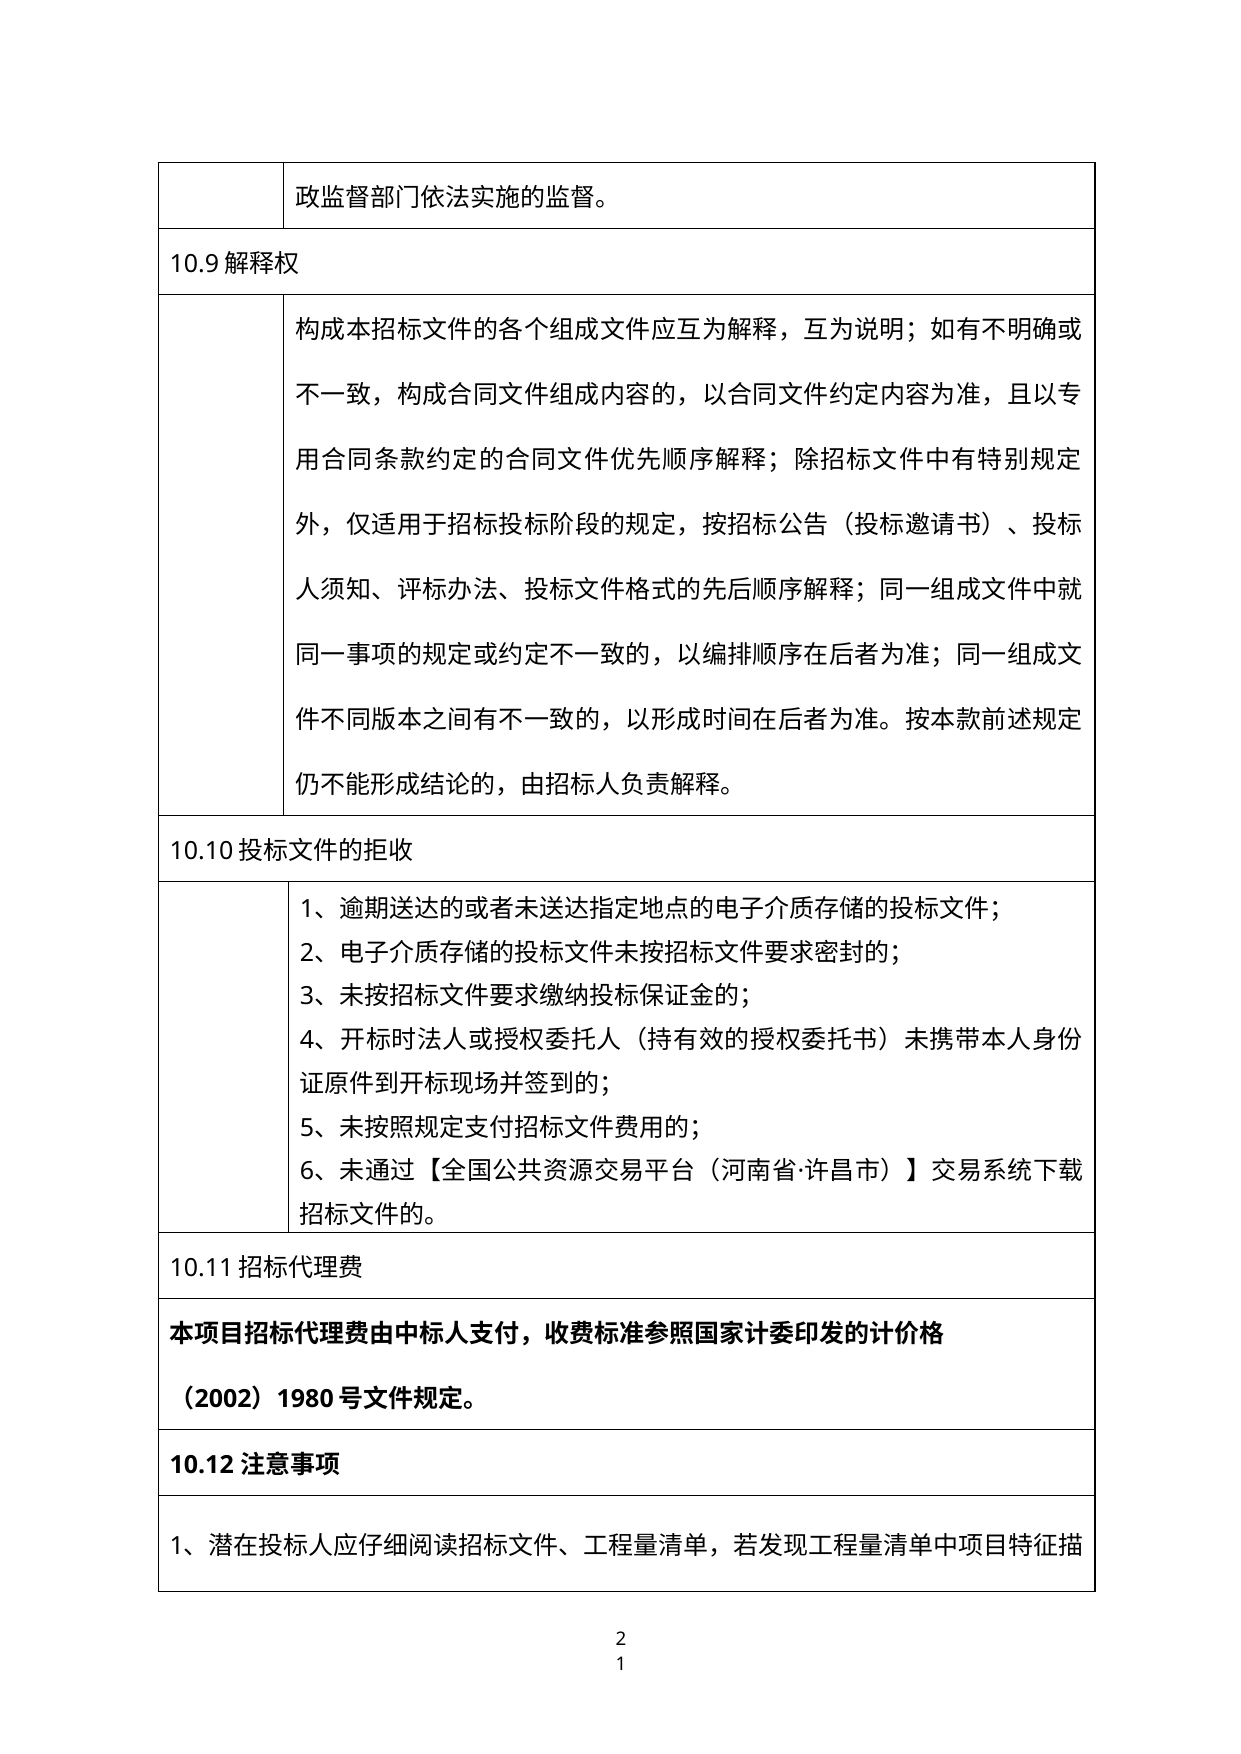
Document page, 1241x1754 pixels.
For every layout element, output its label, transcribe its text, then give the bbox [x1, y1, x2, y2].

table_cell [159, 1496, 1094, 1591]
table_cell 10.11招标代理费 [159, 1233, 1094, 1298]
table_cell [284, 163, 1094, 228]
table_cell 本项目招标代理费由中标人支付，收费标准参照国家计委印发的计价格（2002）1980号文件规定。 [159, 1299, 1094, 1429]
table_cell 10.10投标文件的拒收 [159, 816, 1094, 881]
table_cell 10.12 注意事项 [159, 1430, 1094, 1495]
table_cell [159, 163, 283, 228]
table_cell 10.9解释权 [159, 229, 1094, 294]
table_cell [159, 295, 283, 815]
table_cell [159, 882, 288, 1232]
table_cell 构成本招标文件的各个组成文件应互为解释，互为说明；如有不明确或不一致，构成合同文件组成内容的，以合同文件约定内容为准，且以专用合同条款约定的合同文件优先顺序解释；除招标文件中有特别规定外，仅适用于招标投标阶段的规定，按招标公告（投标邀请书）、投标人须知、评标办法、投标文件格式的先后顺序解释；同一组成文件中就同一事项的规定或约定不一致的，以编排顺序在后者为准；同一组成文件不同版本之间有不一致的，以形成时间在后者为准。按本款前述规定仍不能形成结论的，由招标人负责解释。 [284, 295, 1094, 815]
table_cell 1、逾期送达的或者未送达指定地点的电子介质存储的投标文件； 2、电子介质存储的投标文件未按招标文件要求密封的； 3、未按招标文件要求缴纳投标保证金的； 4、开标时法人或授权委托人（持有效的授权委托书）未携带本人身份证原件到开标现场并签到的； 5、未按照规定支付招标文件费用的； 6、未通过【全国公共资源交易平台（河南省·许昌市）】交易系统下载招标文件的。 [289, 882, 1094, 1232]
